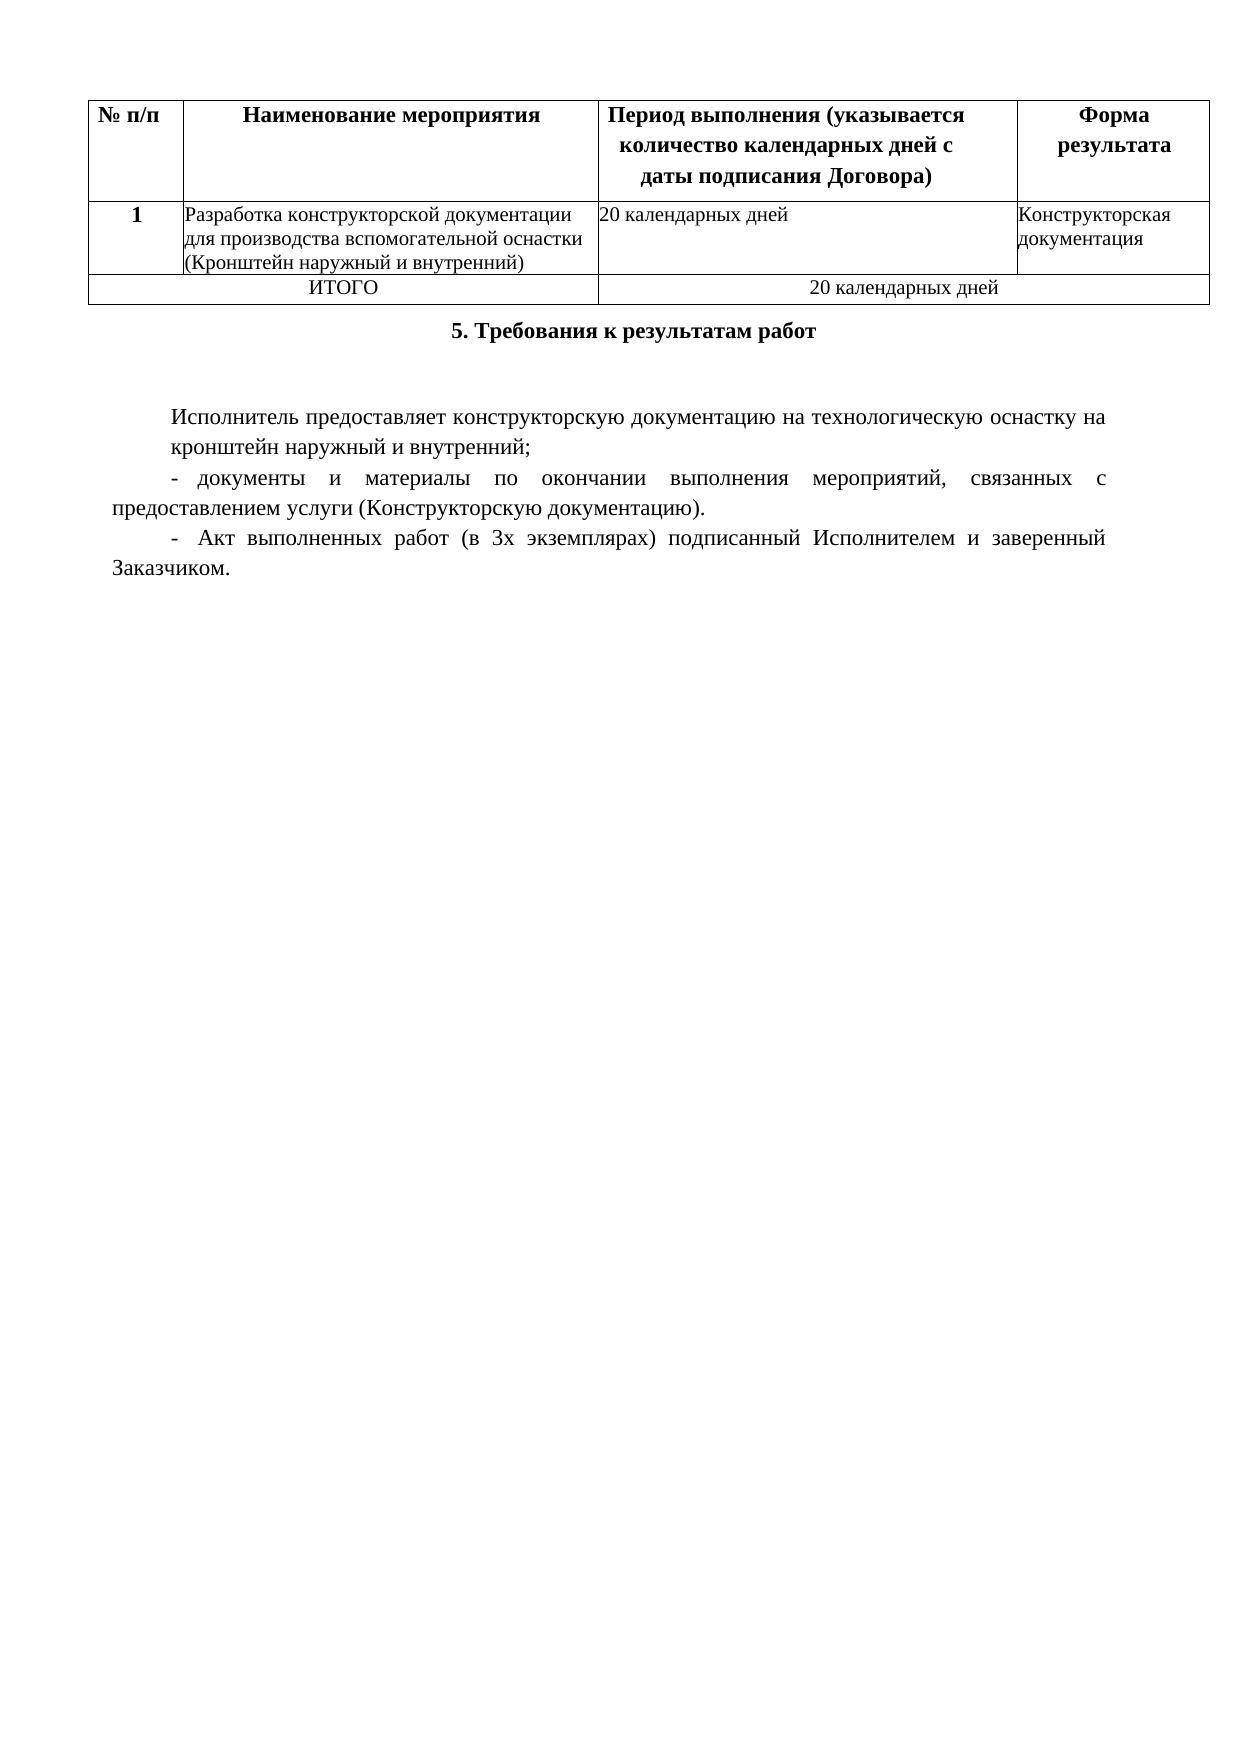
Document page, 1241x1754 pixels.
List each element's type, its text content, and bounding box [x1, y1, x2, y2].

list документы и материалы по окончании выполнения мероприятий, связанных с предоставлением услуги (Конструкторскую документацию). [112, 464, 1107, 520]
text 5. Требования к результатам работ [112, 318, 1097, 344]
table_cell 1 [89, 202, 183, 274]
list Акт выполненных работ (в 3х экземплярах) подписанный Исполнителем и заверенный Заказчиком. [112, 524, 1107, 581]
text Исполнитель предоставляет конструкторскую документацию на технологическую оснастку на кронштейн наружный и внутренний; [171, 403, 1107, 460]
table_cell Конструкторская документация [1018, 202, 1209, 274]
table_header Форма результата [1018, 101, 1209, 201]
table_cell ИТОГО [89, 275, 598, 303]
table_header № п/п [89, 101, 183, 201]
table_cell Разработка конструкторской документации для производства вспомогательной оснастки (Кронштейн наружный и внутренний) [184, 202, 598, 274]
table_cell 20 календарных дней [599, 202, 1017, 274]
table_header Период выполнения (указывается количество календарных дней с даты подписания Договора) [599, 101, 1017, 201]
table_cell 20 календарных дней [599, 275, 1209, 303]
table_header Наименование мероприятия [184, 101, 598, 201]
